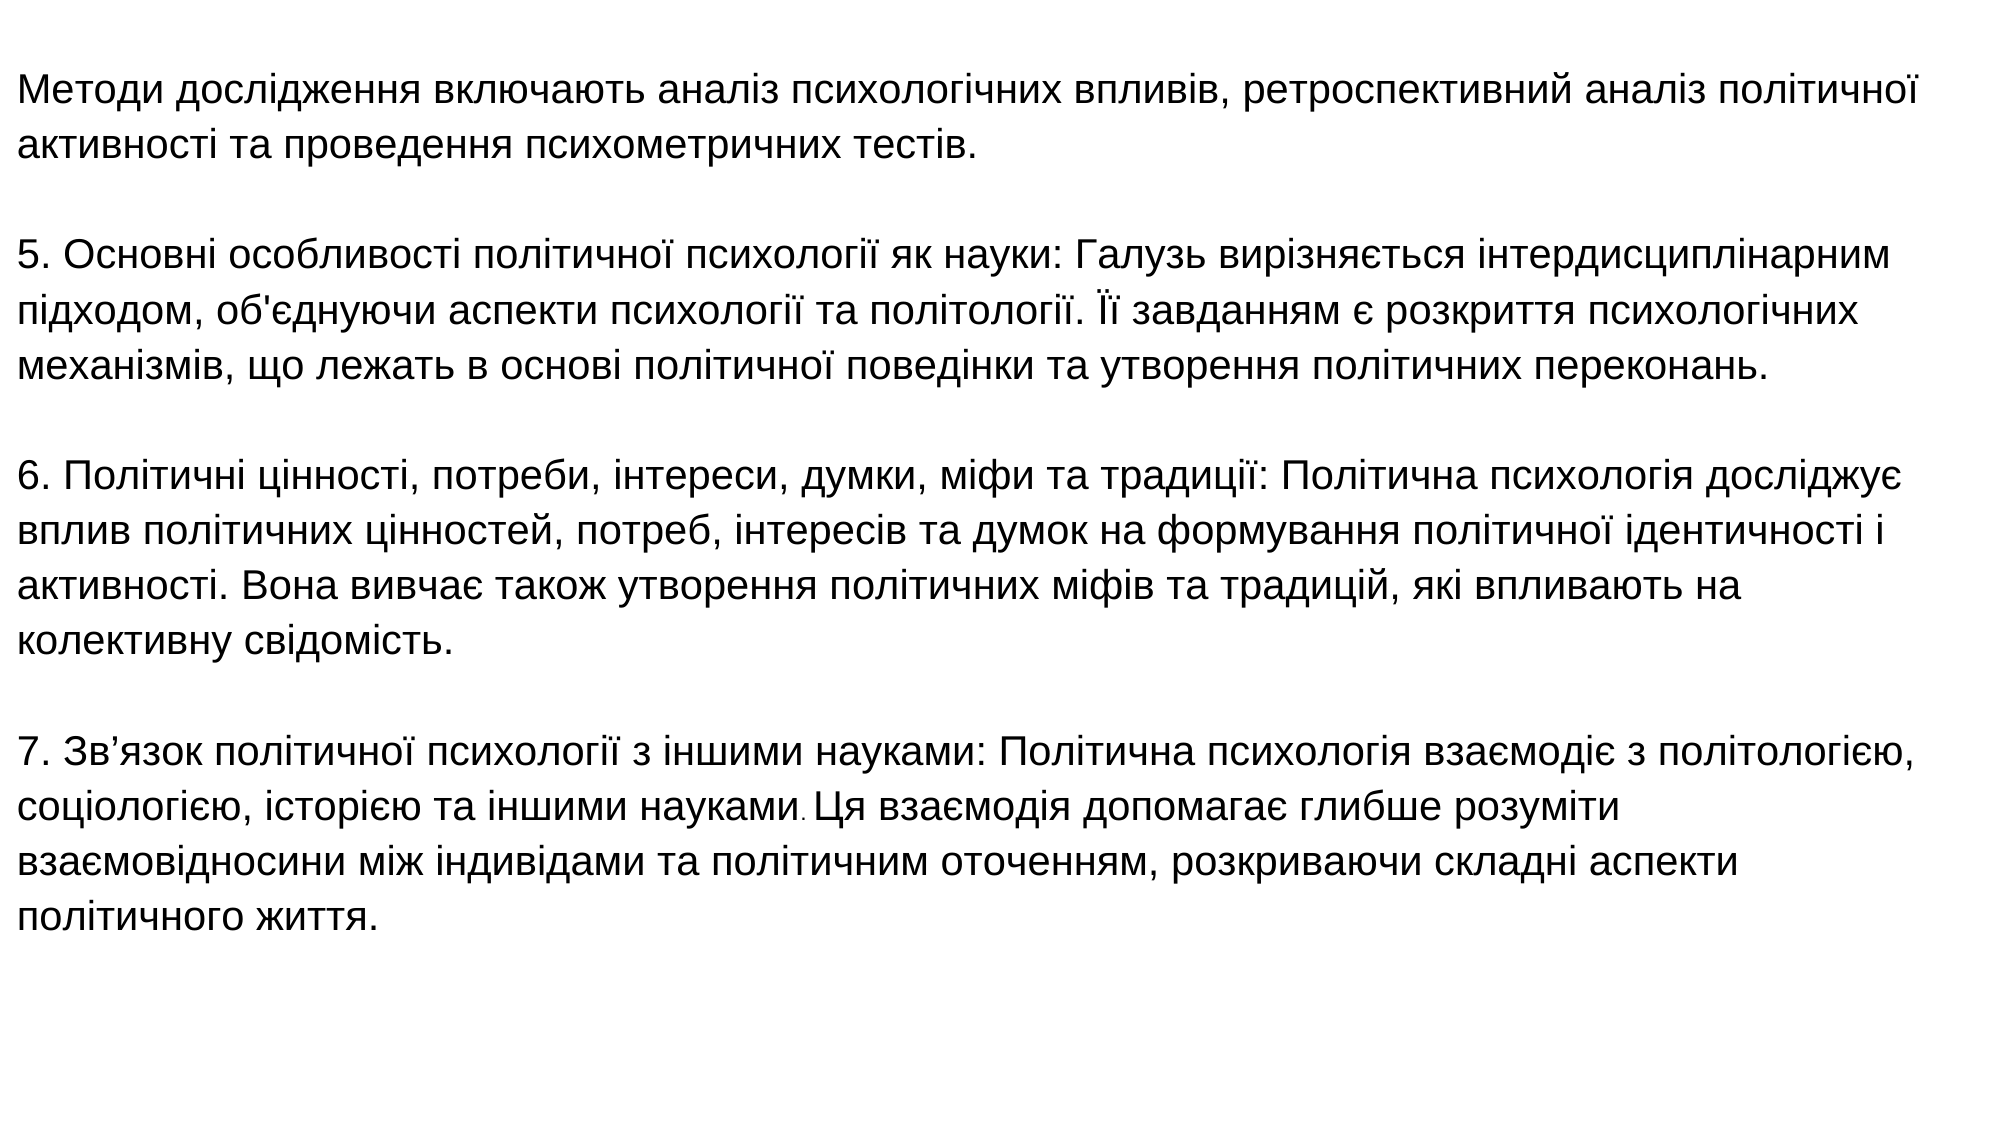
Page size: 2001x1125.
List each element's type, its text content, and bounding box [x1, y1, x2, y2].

text 7. Зв’язок політичної психології з іншими науками: Політична психологія взаємодіє з політологією, соціологією, історією та іншими науками. Ця взаємодія допомагає глибше розуміти взаємовідносини між індивідами та політичним оточенням, розкриваючи складні аспекти політичного життя. [17, 726, 1956, 939]
text 5. Основні особливості політичної психології як науки: Галузь вирізняється інтердисциплінарним підходом, об'єднуючи аспекти психології та політології. Її завданням є розкриття психологічних механізмів, що лежать в основі політичної поведінки та утворення політичних переконань. [17, 230, 1956, 388]
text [17, 64, 1956, 168]
text 6. Політичні цінності, потреби, інтереси, думки, міфи та традиції: Політична психологія досліджує вплив політичних цінностей, потреб, інтересів та думок на формування політичної ідентичності і активності. Вона вивчає також утворення політичних міфів та традицій, які впливають на колективну свідомість. [17, 450, 1956, 663]
